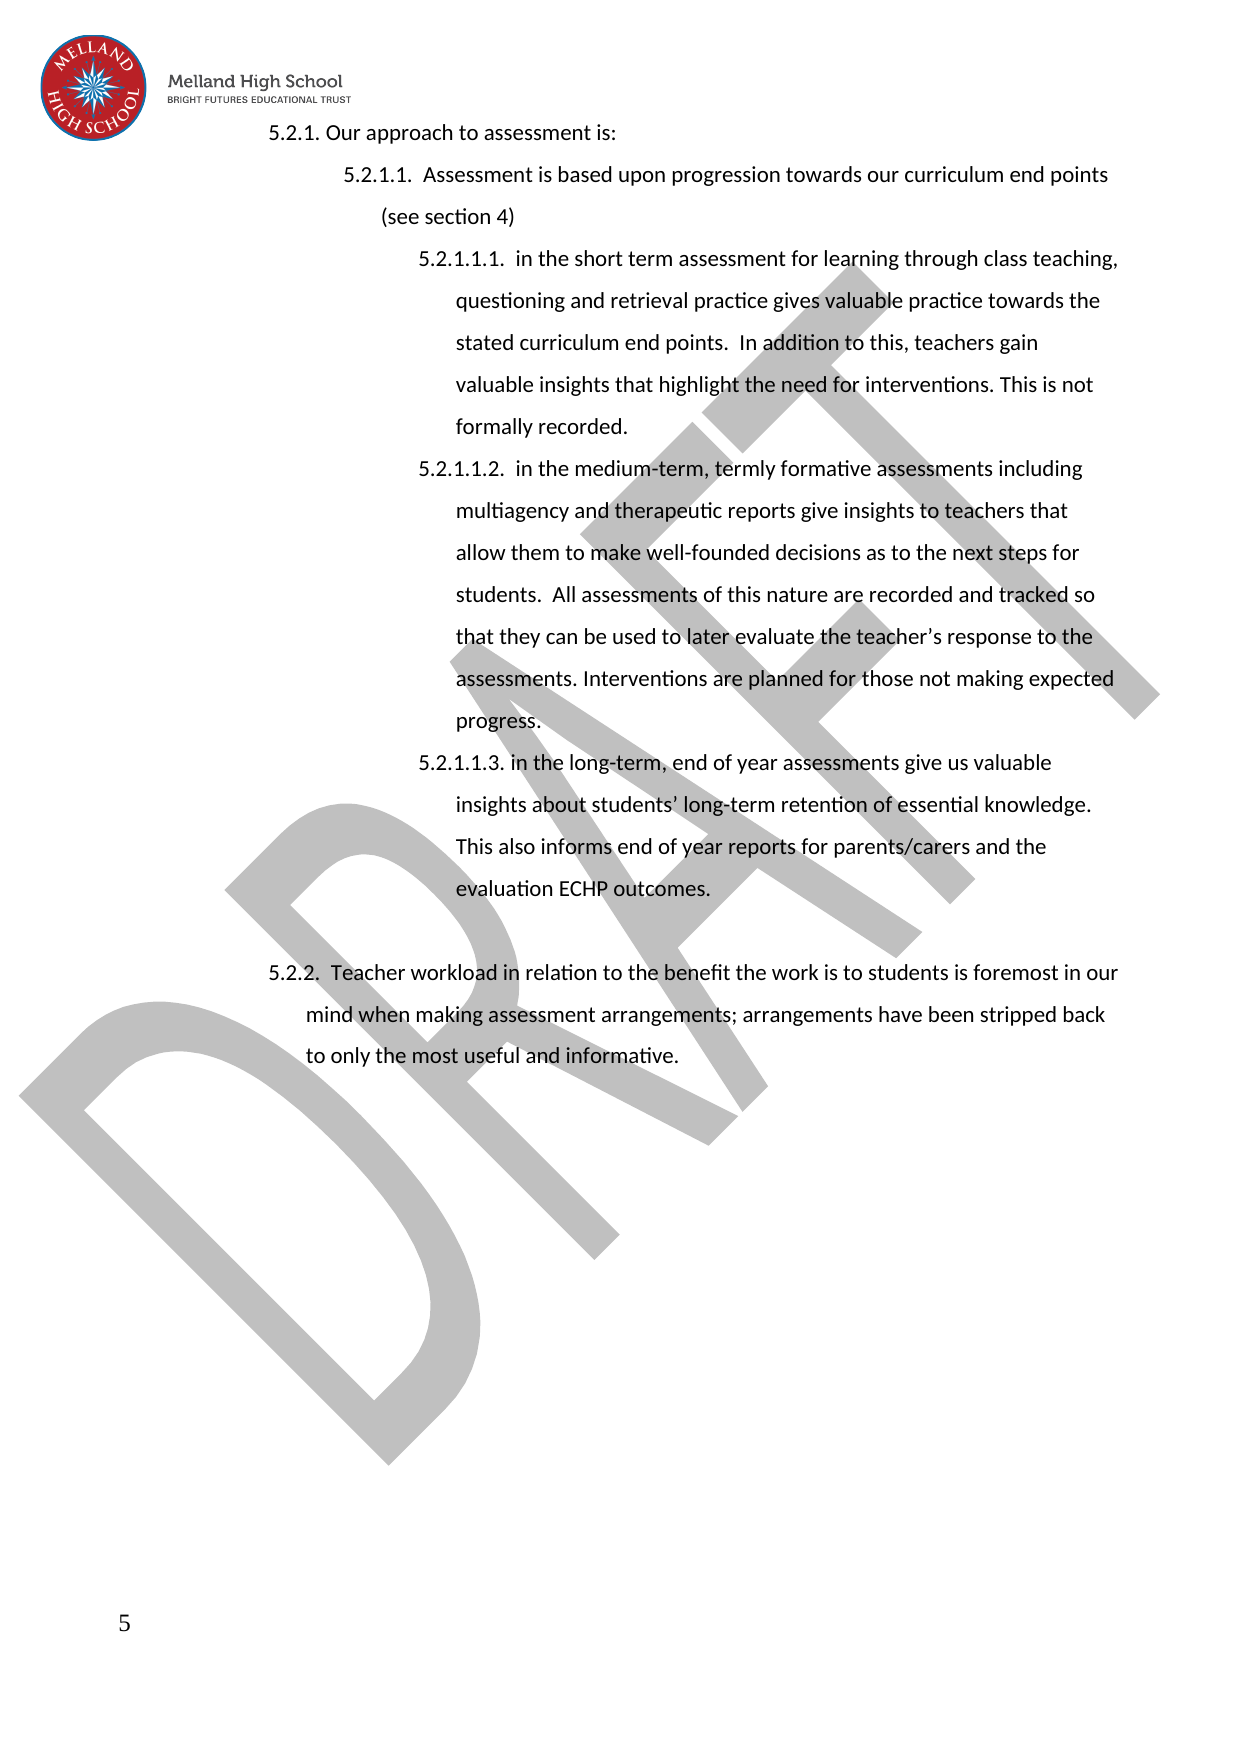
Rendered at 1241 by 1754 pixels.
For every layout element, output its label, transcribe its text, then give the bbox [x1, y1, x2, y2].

list in the short term assessment for learning through class teaching, questioning and retrieval practice gives valuable practice towards the stated curriculum end points. In addition to this, teachers gain valuable insights that highlight the need for interventions. This is not formally recorded. [418, 244, 1122, 440]
list Assessment is based upon progression towards our curriculum end points (see section 4) [343, 160, 1122, 230]
list Teacher workload in relation to the benefit the work is to students is foremost in our mind when making assessment arrangements; arrangements have been stripped back to only the most useful and informative. [268, 958, 1122, 1070]
list in the medium-term, termly formative assessments including multiagency and therapeutic reports give insights to teachers that allow them to make well-founded decisions as to the next steps for students. All assessments of this nature are recorded and tracked so that they can be used to later evaluate the teacher’s response to the assessments. Interventions are planned for those not making expected progress. [418, 454, 1122, 734]
picture [40, 35, 351, 141]
list Our approach to assessment is: [268, 118, 1122, 146]
list in the long-term, end of year assessments give us valuable insights about students’ long-term retention of essential knowledge. This also informs end of year reports for parents/carers and the evaluation ECHP outcomes. [418, 748, 1122, 902]
